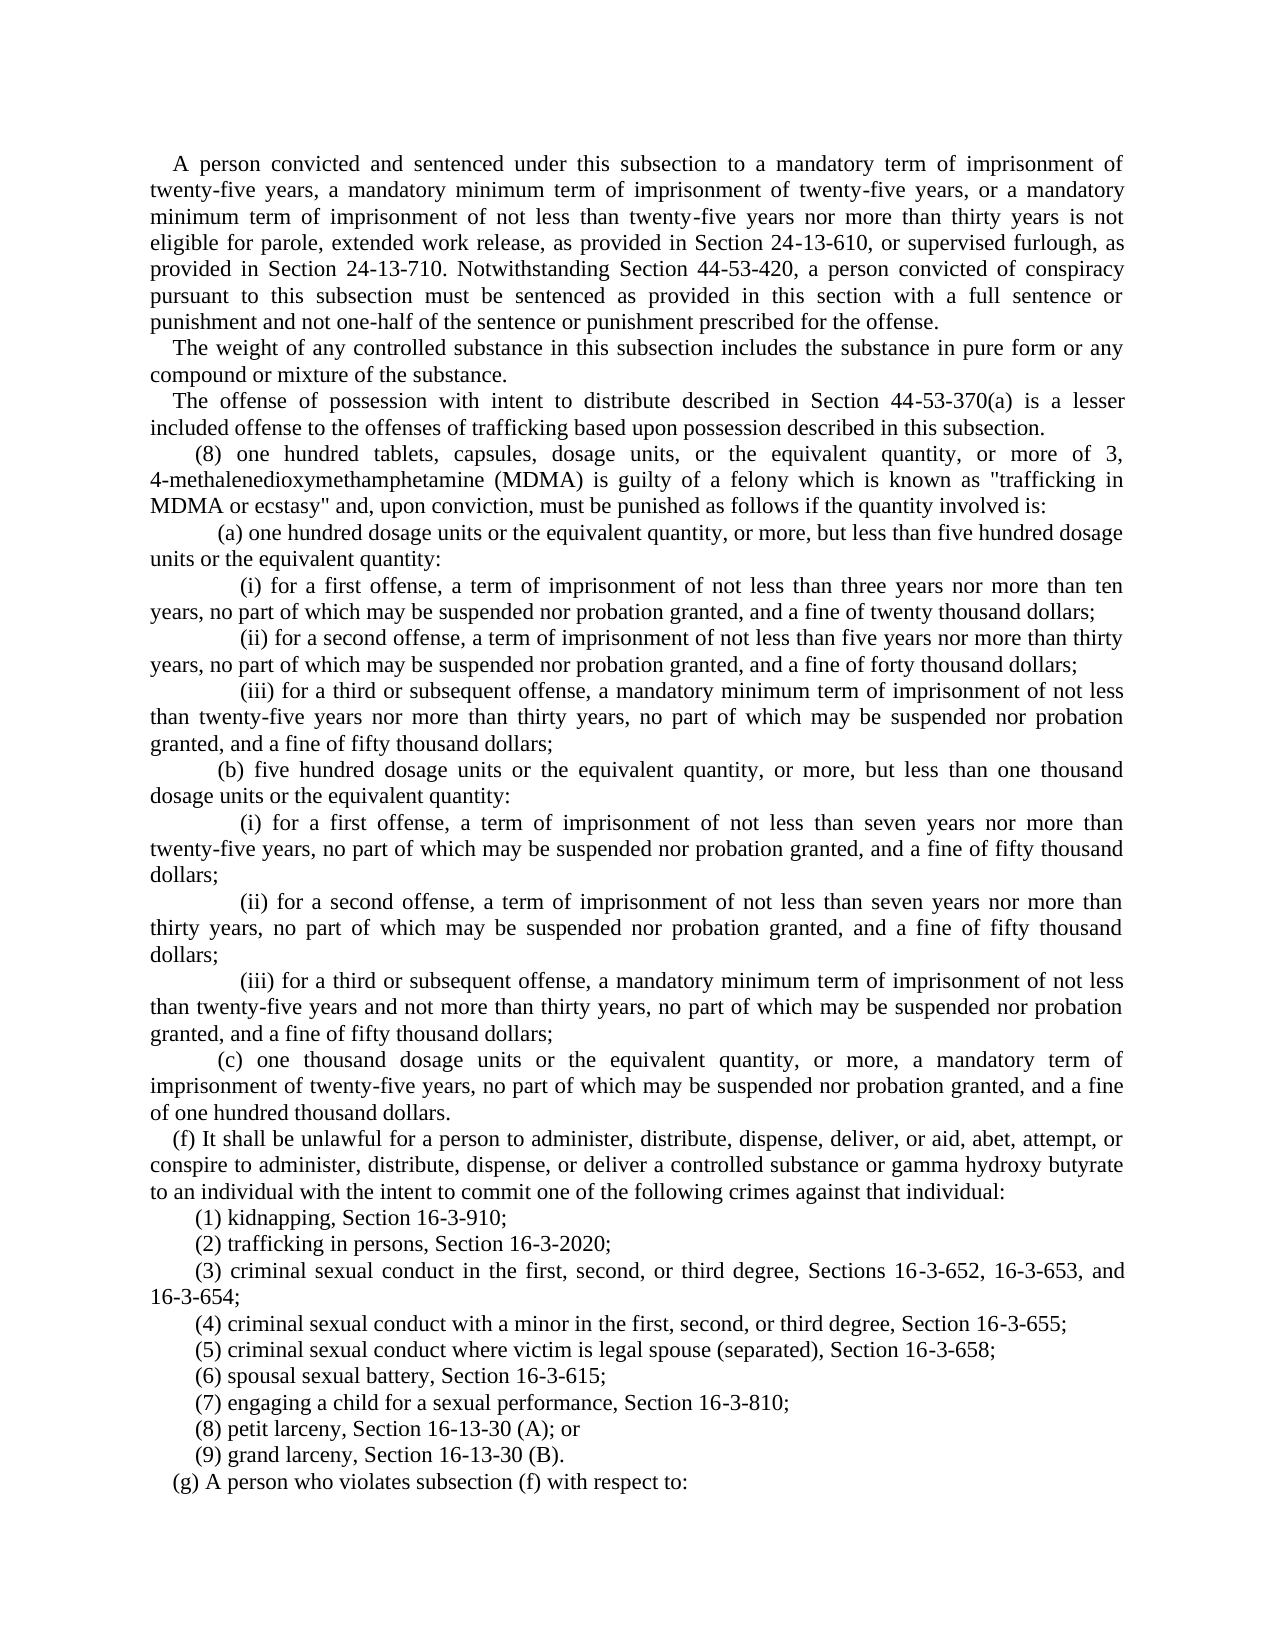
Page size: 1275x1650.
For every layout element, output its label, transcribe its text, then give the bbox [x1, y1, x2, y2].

text (8) petit larceny, Section 16-13-30 (A); or [150, 1415, 1125, 1441]
text (ii) for a second offense, a term of imprisonment of not less than five years nor more than thirty years, no part of which may be suspended nor probation granted, and a fine of forty thousand dollars; [150, 624, 1125, 677]
text (c) one thousand dosage units or the equivalent quantity, or more, a mandatory term of imprisonment of twenty-five years, no part of which may be suspended nor probation granted, and a fine of one hundred thousand dollars. [150, 1046, 1125, 1125]
text (2) trafficking in persons, Section 16-3-2020; [150, 1231, 1125, 1257]
text (1) kidnapping, Section 16-3-910; [150, 1204, 1125, 1231]
text (a) one hundred dosage units or the equivalent quantity, or more, but less than five hundred dosage units or the equivalent quantity: [150, 519, 1125, 572]
text The weight of any controlled substance in this subsection includes the substance in pure form or any compound or mixture of the substance. [150, 334, 1125, 387]
text (4) criminal sexual conduct with a minor in the first, second, or third degree, Section 16-3-655; [150, 1309, 1125, 1336]
text (ii) for a second offense, a term of imprisonment of not less than seven years nor more than thirty years, no part of which may be suspended nor probation granted, and a fine of fifty thousand dollars; [150, 888, 1125, 967]
text (i) for a first offense, a term of imprisonment of not less than three years nor more than ten years, no part of which may be suspended nor probation granted, and a fine of twenty thousand dollars; [150, 572, 1125, 624]
text (5) criminal sexual conduct where victim is legal spouse (separated), Section 16-3-658; [150, 1336, 1125, 1362]
text (i) for a first offense, a term of imprisonment of not less than seven years nor more than twenty-five years, no part of which may be suspended nor probation granted, and a fine of fifty thousand dollars; [150, 809, 1125, 888]
text A person convicted and sentenced under this subsection to a mandatory term of imprisonment of twenty-five years, a mandatory minimum term of imprisonment of twenty-five years, or a mandatory minimum term of imprisonment of not less than twenty-five years nor more than thirty years is not eligible for parole, extended work release, as provided in Section 24-13-610, or supervised furlough, as provided in Section 24-13-710. Notwithstanding Section 44-53-420, a person convicted of conspiracy pursuant to this subsection must be sentenced as provided in this section with a full sentence or punishment and not one-half of the sentence or punishment prescribed for the offense. [150, 150, 1125, 334]
text (9) grand larceny, Section 16-13-30 (B). [150, 1441, 1125, 1468]
text (8) one hundred tablets, capsules, dosage units, or the equivalent quantity, or more of 3, 4-methalenedioxymethamphetamine (MDMA) is guilty of a felony which is known as "trafficking in MDMA or ecstasy" and, upon conviction, must be punished as follows if the quantity involved is: [150, 440, 1125, 519]
text (3) criminal sexual conduct in the first, second, or third degree, Sections 16-3-652, 16-3-653, and 16-3-654; [150, 1257, 1125, 1309]
text (g) A person who violates subsection (f) with respect to: [150, 1468, 1125, 1494]
text (6) spousal sexual battery, Section 16-3-615; [150, 1362, 1125, 1389]
text (iii) for a third or subsequent offense, a mandatory minimum term of imprisonment of not less than twenty-five years nor more than thirty years, no part of which may be suspended nor probation granted, and a fine of fifty thousand dollars; [150, 677, 1125, 756]
text (f) It shall be unlawful for a person to administer, distribute, dispense, deliver, or aid, abet, attempt, or conspire to administer, distribute, dispense, or deliver a controlled substance or gamma hydroxy butyrate to an individual with the intent to commit one of the following crimes against that individual: [150, 1125, 1125, 1204]
text (b) five hundred dosage units or the equivalent quantity, or more, but less than one thousand dosage units or the equivalent quantity: [150, 756, 1125, 809]
text (7) engaging a child for a sexual performance, Section 16-3-810; [150, 1389, 1125, 1415]
text The offense of possession with intent to distribute described in Section 44-53-370(a) is a lesser included offense to the offenses of trafficking based upon possession described in this subsection. [150, 387, 1125, 440]
text (iii) for a third or subsequent offense, a mandatory minimum term of imprisonment of not less than twenty-five years and not more than thirty years, no part of which may be suspended nor probation granted, and a fine of fifty thousand dollars; [150, 967, 1125, 1046]
